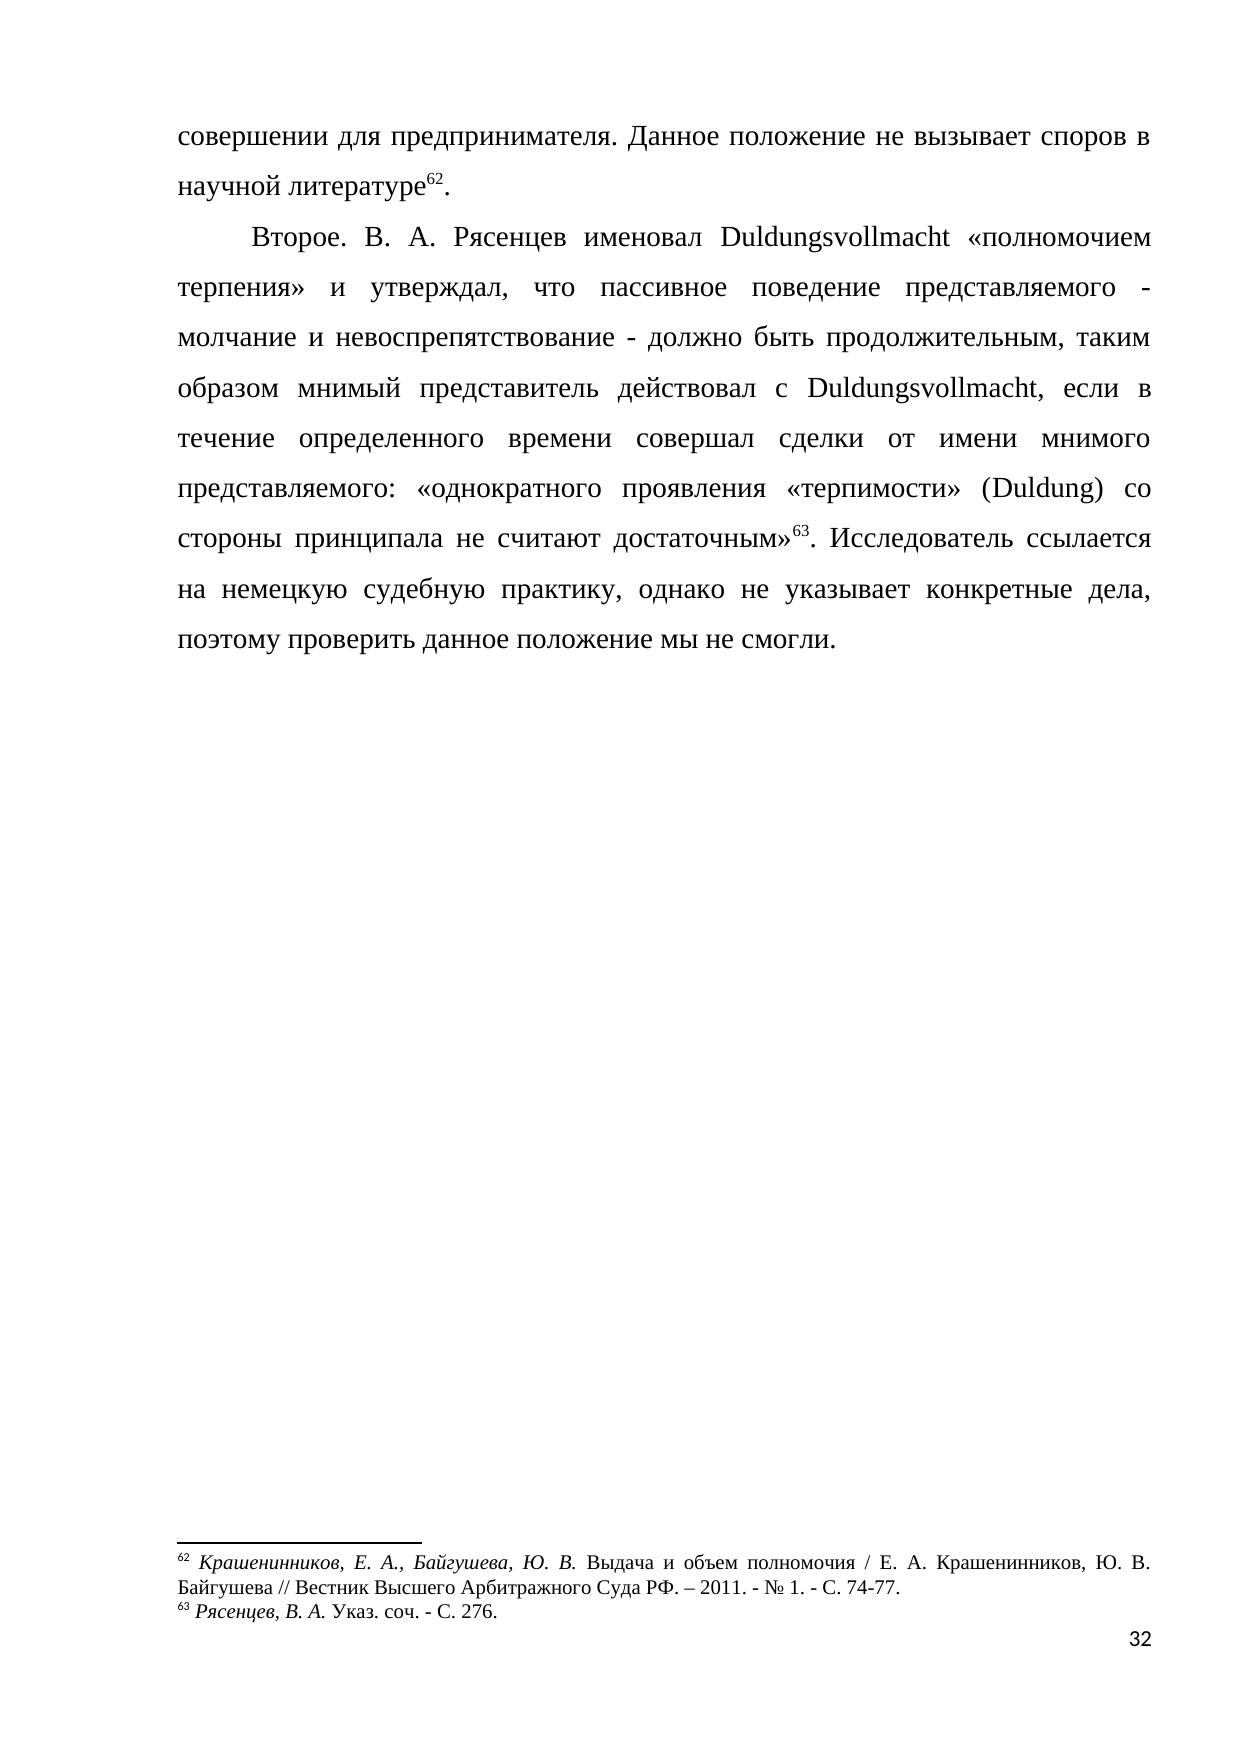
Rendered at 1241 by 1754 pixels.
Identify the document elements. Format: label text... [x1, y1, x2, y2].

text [177, 118, 1152, 202]
text Второе. В. А. Рясенцев именовал Duldungsvollmacht «полномочием терпения» и утверждал, что пассивное поведение представляемого - молчание и невоспрепятствование - должно быть продолжительным, таким образом мнимый представитель действовал с Duldungsvollmacht, если в течение определенного времени совершал сделки от имени мнимого представляемого: «однократного проявления «терпимости» (Duldung) со стороны принципала не считают достаточным». Исследователь ссылается на немецкую судебную практику, однако не указывает конкретные дела, поэтому проверить данное положение мы не смогли. [177, 219, 1152, 655]
